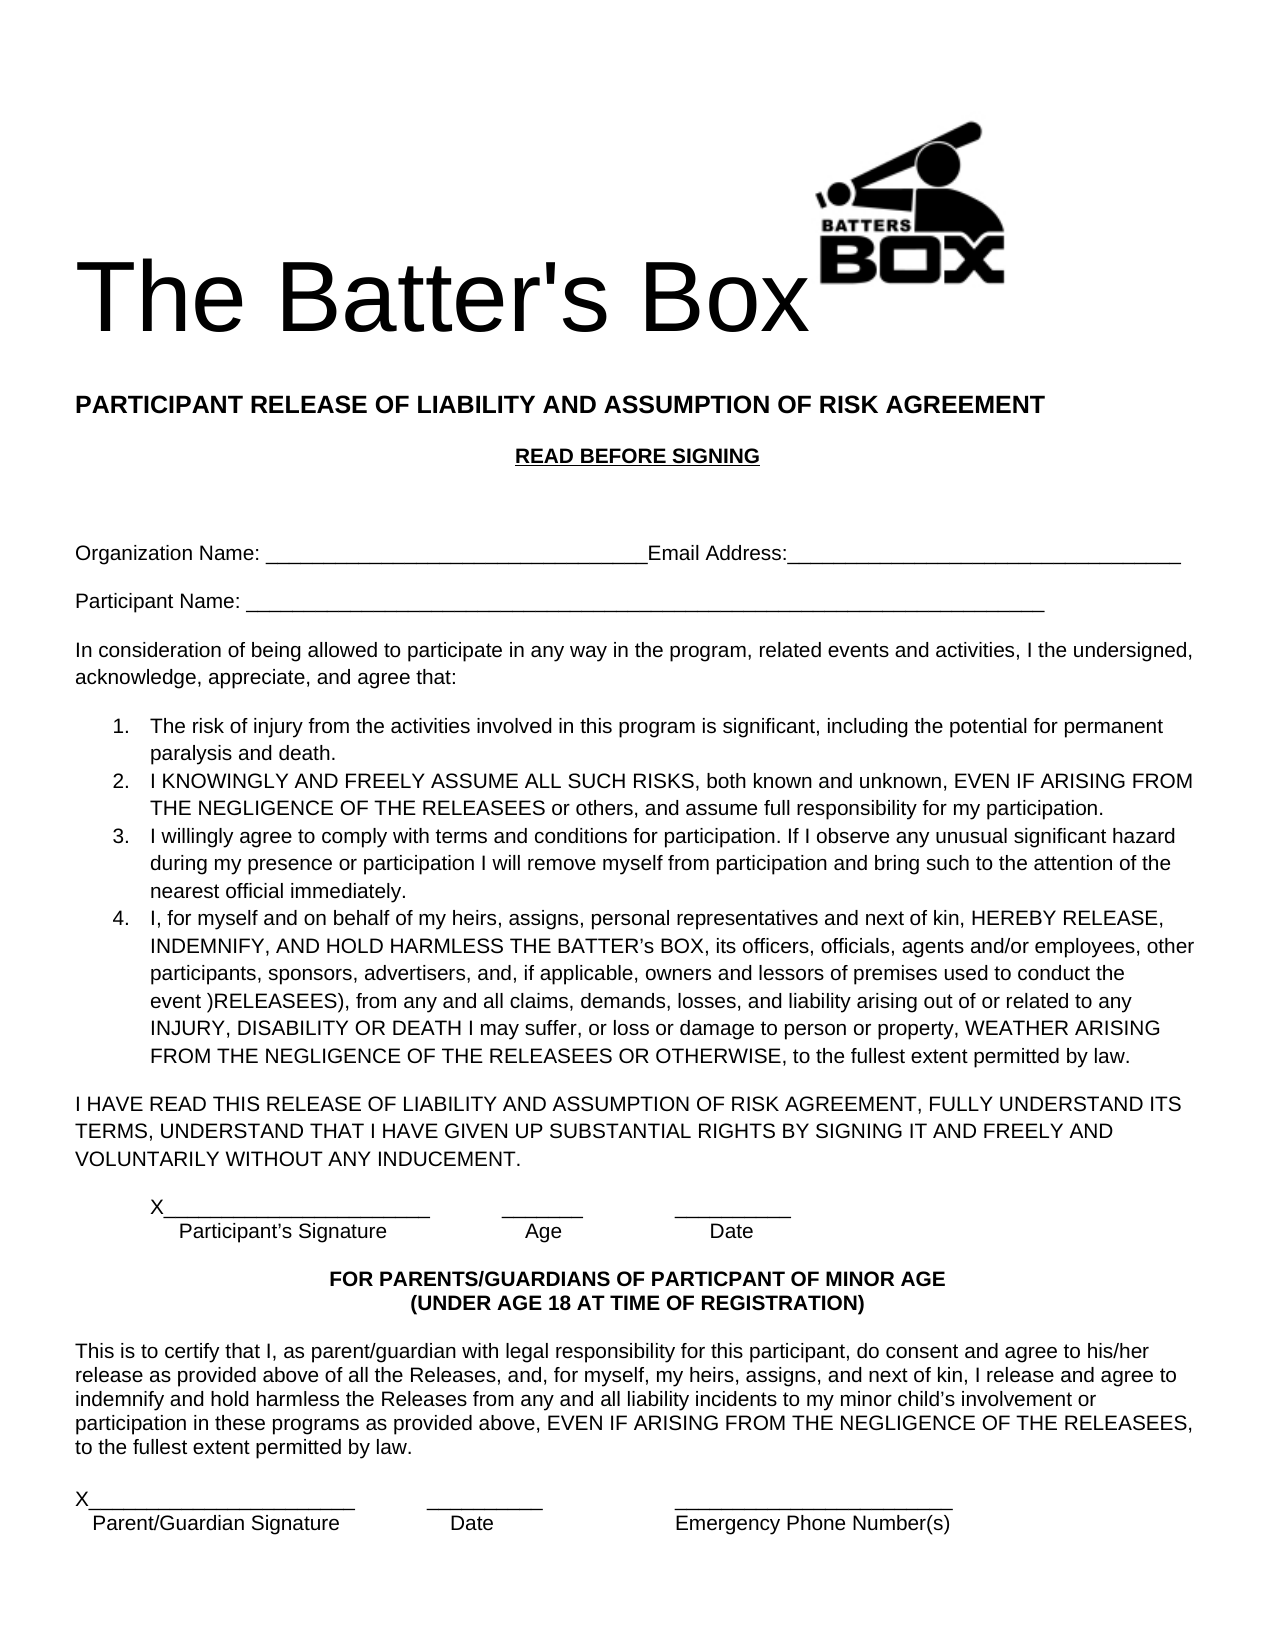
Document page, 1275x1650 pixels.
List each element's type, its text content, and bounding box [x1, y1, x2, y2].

list I willingly agree to comply with terms and conditions for participation. If I observe any unusual significant hazard during my presence or participation I will remove myself from participation and bring such to the attention of the nearest official immediately. [112, 823, 1200, 902]
text Parent/Guardian Signature Date Emergency Phone Number(s) [75, 1511, 1200, 1535]
list I, for myself and on behalf of my heirs, assigns, personal representatives and next of kin, HEREBY RELEASE, INDEMNIFY, AND HOLD HARMLESS THE BATTER’s BOX, its officers, officials, agents and/or employees, other participants, sponsors, advertisers, and, if applicable, owners and lessors of premises used to conduct the event )RELEASEES), from any and all claims, demands, losses, and liability arising out of or related to any INJURY, DISABILITY OR DEATH I may suffer, or loss or damage to person or property, WEATHER ARISING FROM THE NEGLIGENCE OF THE RELEASEES OR OTHERWISE, to the fullest extent permitted by law. [112, 906, 1200, 1067]
text I HAVE READ THIS RELEASE OF LIABILITY AND ASSUMPTION OF RISK AGREEMENT, FULLY UNDERSTAND ITS TERMS, UNDERSTAND THAT I HAVE GIVEN UP SUBSTANTIAL RIGHTS BY SIGNING IT AND FREELY AND VOLUNTARILY WITHOUT ANY INDUCEMENT. [75, 1092, 1200, 1171]
text The Batter's Box [75, 75, 1200, 352]
text FOR PARENTS/GUARDIANS OF PARTICPANT OF MINOR AGE [75, 1267, 1200, 1291]
text PARTICIPANT RELEASE OF LIABILITY AND ASSUMPTION OF RISK AGREEMENT [75, 391, 1200, 419]
text X_______________________ __________ ________________________ [75, 1487, 1200, 1511]
text READ BEFORE SIGNING [75, 444, 1200, 468]
text X_______________________ _______ __________ [75, 1195, 1200, 1219]
list I KNOWINGLY AND FREELY ASSUME ALL SUCH RISKS, both known and unknown, EVEN IF ARISING FROM THE NEGLIGENCE OF THE RELEASEES or others, and assume full responsibility for my participation. [112, 768, 1200, 820]
text This is to certify that I, as parent/guardian with legal responsibility for this participant, do consent and agree to his/her release as provided above of all the Releases, and, for myself, my heirs, assigns, and next of kin, I release and agree to indemnify and hold harmless the Releases from any and all liability incidents to my minor child’s involvement or participation in these programs as provided above, EVEN IF ARISING FROM THE NEGLIGENCE OF THE RELEASEES, to the fullest extent permitted by law. [75, 1339, 1200, 1459]
text Participant’s Signature Age Date [75, 1219, 1200, 1243]
list The risk of injury from the activities involved in this program is significant, including the potential for permanent paralysis and death. [112, 713, 1200, 765]
text Participant Name: _____________________________________________________________________ [75, 589, 1200, 613]
text Organization Name: _________________________________Email Address:__________________________________ [75, 541, 1200, 565]
picture [811, 75, 1009, 332]
text (UNDER AGE 18 AT TIME OF REGISTRATION) [75, 1291, 1200, 1315]
text In consideration of being allowed to participate in any way in the program, related events and activities, I the undersigned, acknowledge, appreciate, and agree that: [75, 638, 1200, 689]
